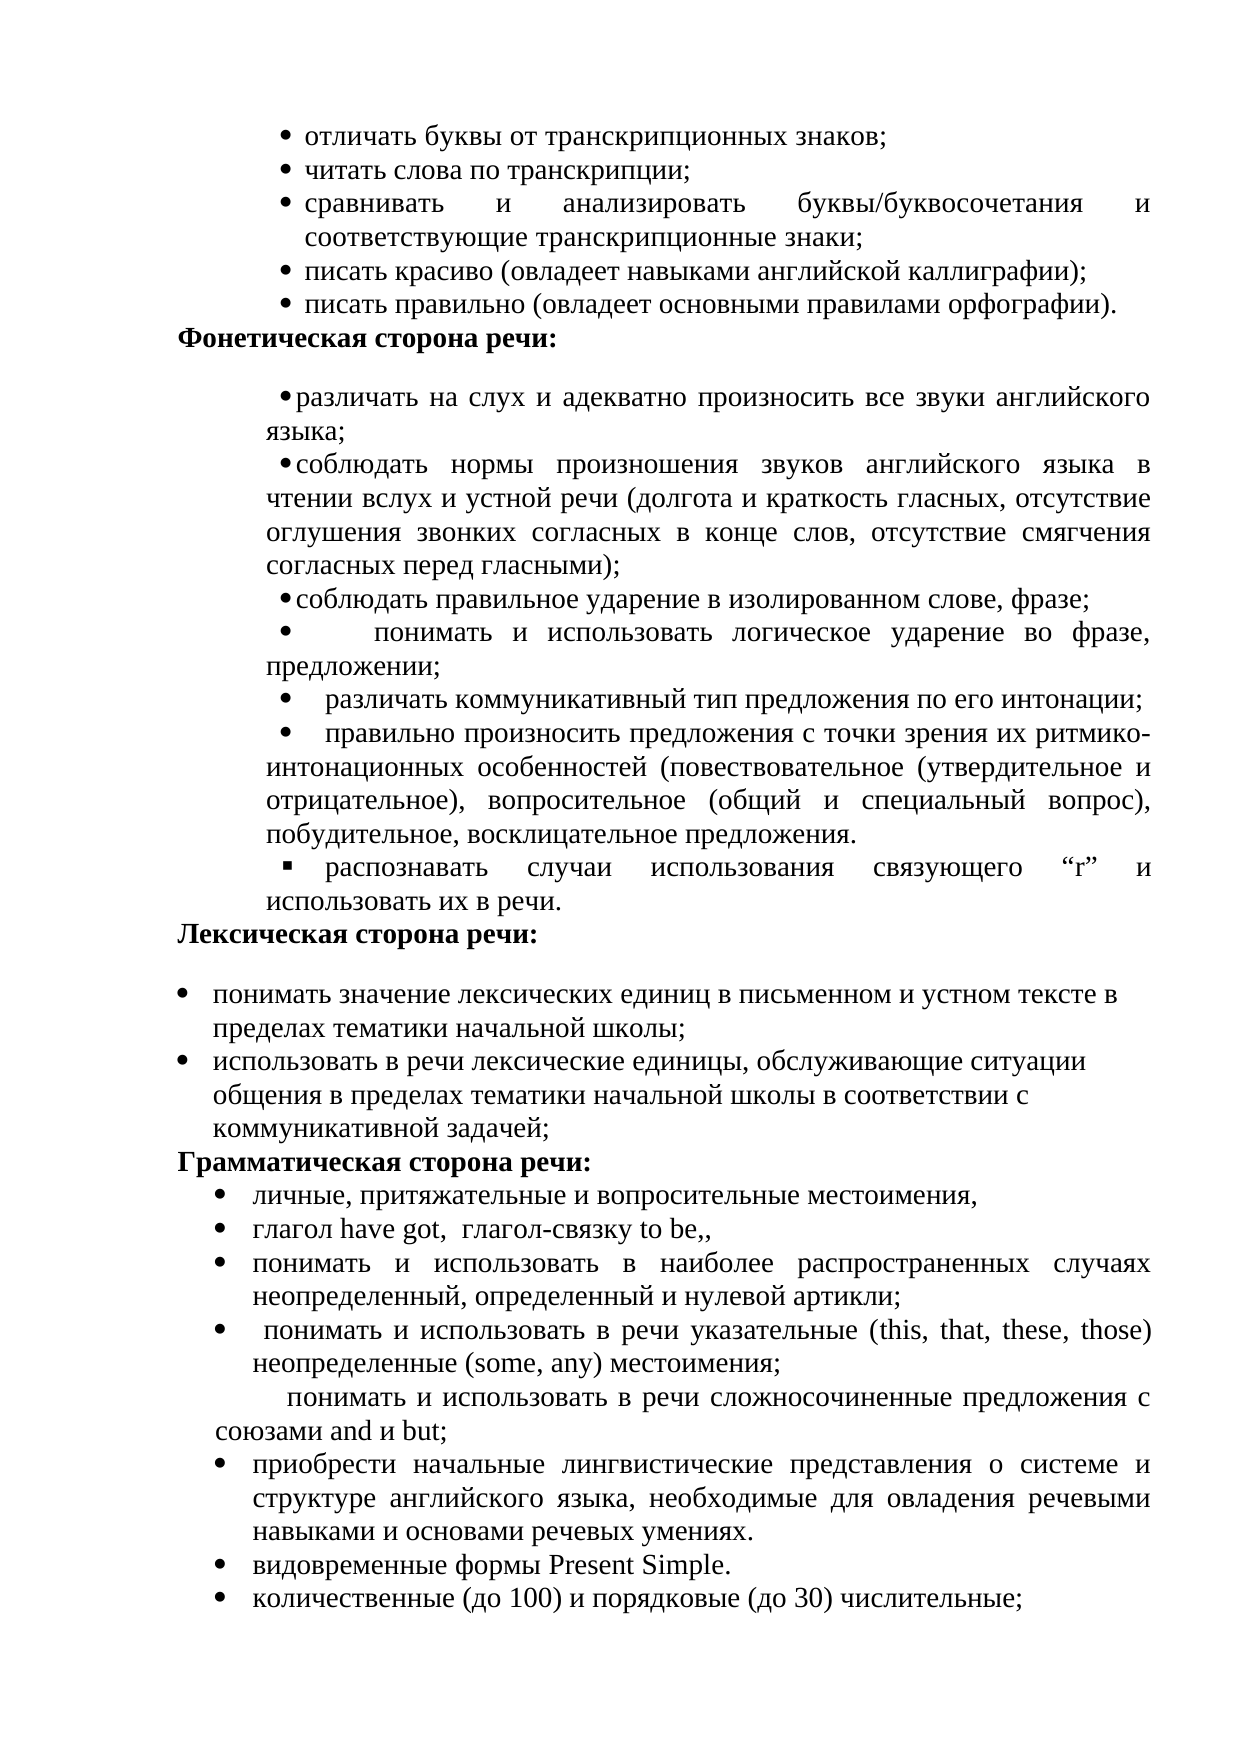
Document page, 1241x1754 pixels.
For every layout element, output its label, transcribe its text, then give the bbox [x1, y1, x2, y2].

list понимать и использовать в речи указательные (this, that, these, those) неопределенные (some, any) местоимения; [215, 1312, 1152, 1379]
list читать слова по транскрипции; [281, 152, 1152, 185]
text Фонетическая сторона речи: [177, 320, 1152, 353]
list отличать буквы от транскрипционных знаков; [281, 118, 1152, 152]
list личные, притяжательные и вопросительные местоимения, [215, 1177, 1152, 1211]
list писать красиво (овладеет навыками английской каллиграфии); [281, 253, 1152, 286]
list распознавать случаи использования связующего “r” и использовать их в речи. [266, 849, 1152, 917]
list соблюдать правильное ударение в изолированном слове, фразе; [266, 581, 1152, 614]
list различать коммуникативный тип предложения по его интонации; [266, 682, 1152, 715]
list приобрести начальные лингвистические представления о системе и структуре английского языка, необходимые для овладения речевыми навыками и основами речевых умениях. [215, 1446, 1152, 1547]
list понимать и использовать логическое ударение во фразе, предложении; [266, 614, 1152, 682]
list понимать и использовать в наиболее распространенных случаях неопределенный, определенный и нулевой артикли; [215, 1245, 1152, 1312]
list соблюдать нормы произношения звуков английского языка в чтении вслух и устной речи (долгота и краткость гласных, отсутствие оглушения звонких согласных в конце слов, отсутствие смягчения согласных перед гласными); [266, 446, 1152, 581]
text Лексическая сторона речи: [177, 917, 1152, 950]
text Грамматическая сторона речи: [177, 1144, 1152, 1177]
list писать правильно (овладеет основными правилами орфографии). [281, 286, 1152, 320]
list использовать в речи лексические единицы, обслуживающие ситуации общения в пределах тематики начальной школы в соответствии с коммуникативной задачей; [177, 1043, 1152, 1144]
list различать на слух и адекватно произносить все звуки английского языка; [266, 379, 1152, 446]
list сравнивать и анализировать буквы/буквосочетания и соответствующие транскрипционные знаки; [281, 185, 1152, 253]
list понимать значение лексических единиц в письменном и устном тексте в пределах тематики начальной школы; [177, 976, 1152, 1043]
list видовременные формы Present Simple. [215, 1547, 1152, 1581]
list правильно произносить предложения с точки зрения их ритмико-интонационных особенностей (повествовательное (утвердительное и отрицательное), вопросительное (общий и специальный вопрос), побудительное, восклицательное предложения. [266, 715, 1152, 849]
list глагол have got, глагол-связку to be,, [215, 1211, 1152, 1245]
text понимать и использовать в речи сложносочиненные предложения с союзами and и but; [215, 1379, 1152, 1446]
list количественные (до 100) и порядковые (до 30) числительные; [215, 1581, 1152, 1614]
